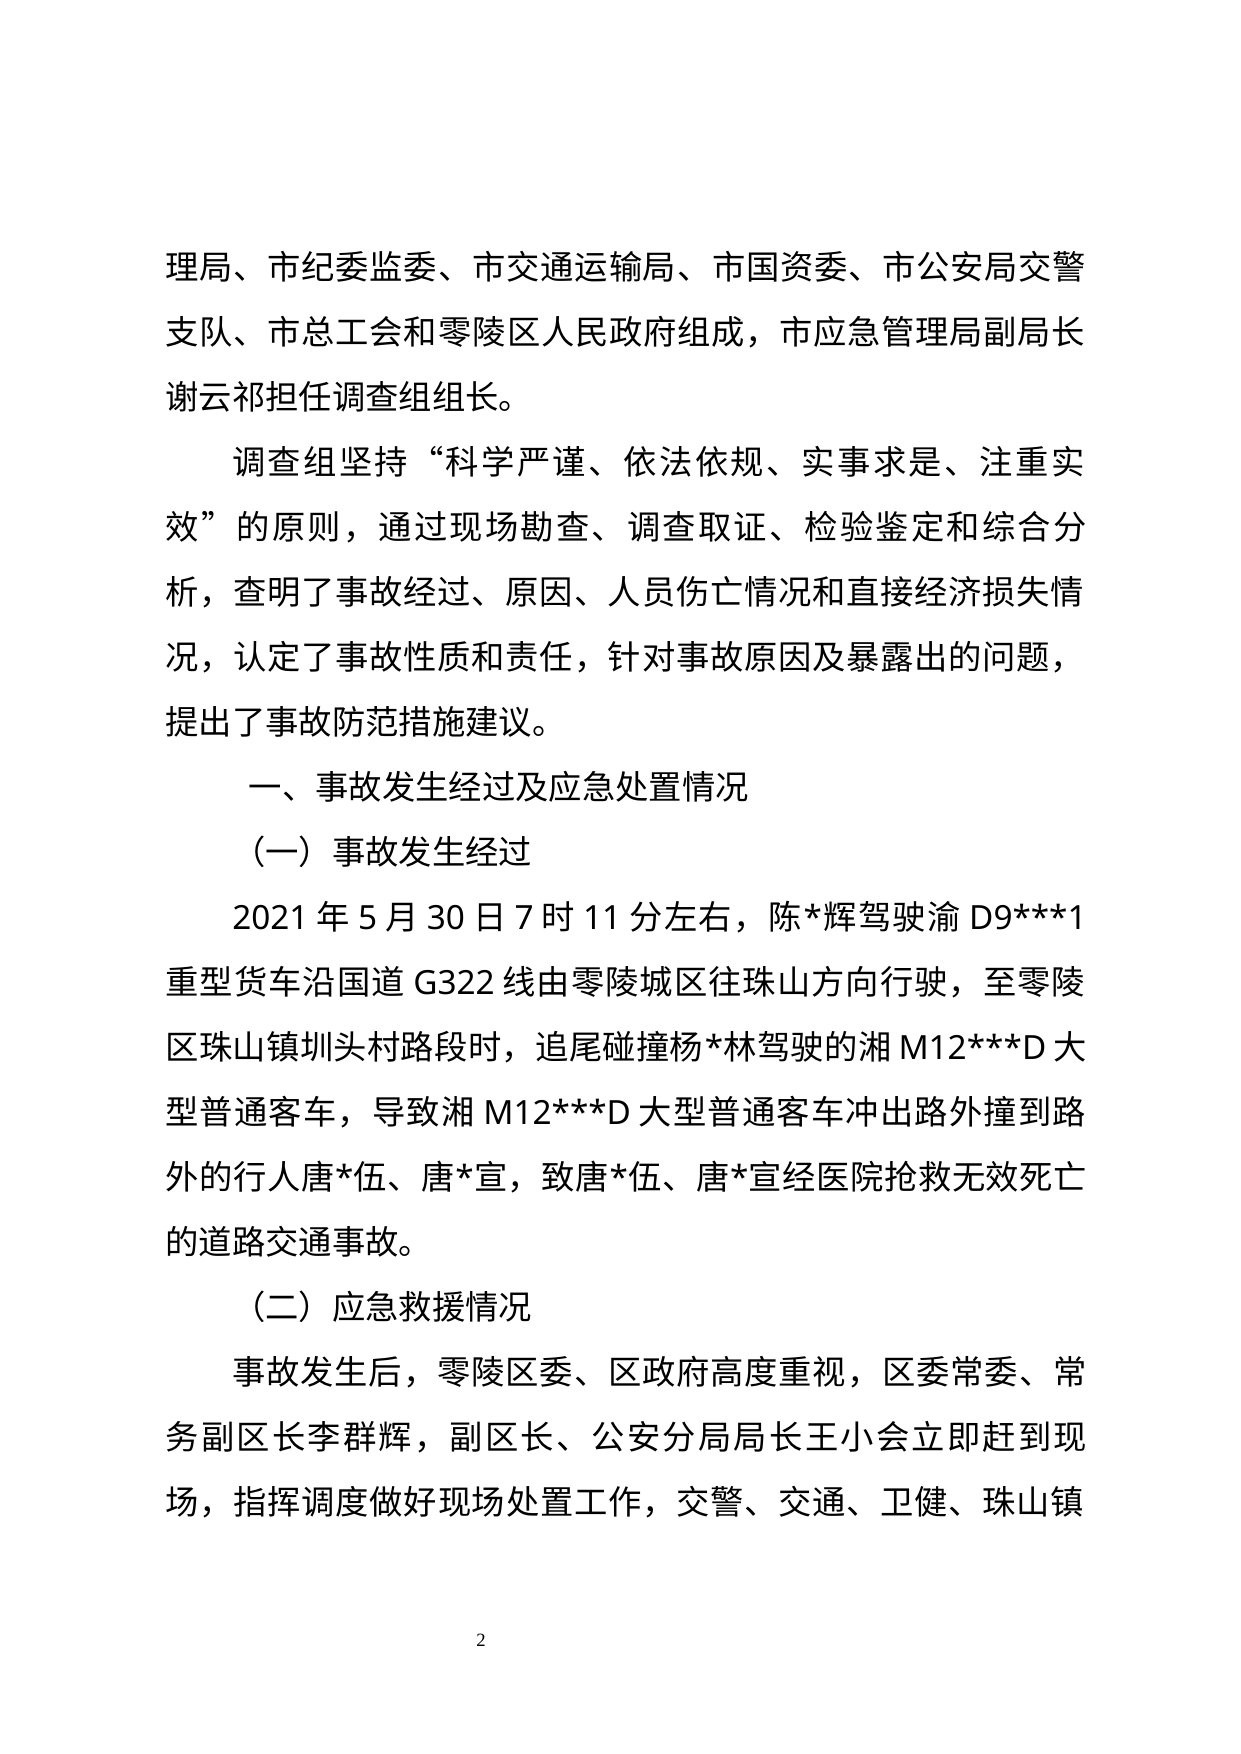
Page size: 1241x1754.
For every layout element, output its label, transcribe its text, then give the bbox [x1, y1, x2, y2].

text （一）事故发生经过 [165, 818, 1087, 883]
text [165, 1338, 1087, 1533]
text （二）应急救援情况 [165, 1273, 1087, 1338]
text 调查组坚持“科学严谨、依法依规、实事求是、注重实效”的原则，通过现场勘查、调查取证、检验鉴定和综合分析，查明了事故经过、原因、人员伤亡情况和直接经济损失情况，认定了事故性质和责任，针对事故原因及暴露出的问题，提出了事故防范措施建议。 [165, 428, 1087, 753]
text 2021年5月30日7时11分左右，陈*辉驾驶渝D9***1重型货车沿国道G322线由零陵城区往珠山方向行驶，至零陵区珠山镇圳头村路段时，追尾碰撞杨*林驾驶的湘M12***D大型普通客车，导致湘M12***D大型普通客车冲出路外撞到路外的行人唐*伍、唐*宣，致唐*伍、唐*宣经医院抢救无效死亡的道路交通事故。 [165, 883, 1087, 1273]
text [165, 233, 1087, 428]
text 一、事故发生经过及应急处置情况 [165, 753, 1087, 818]
